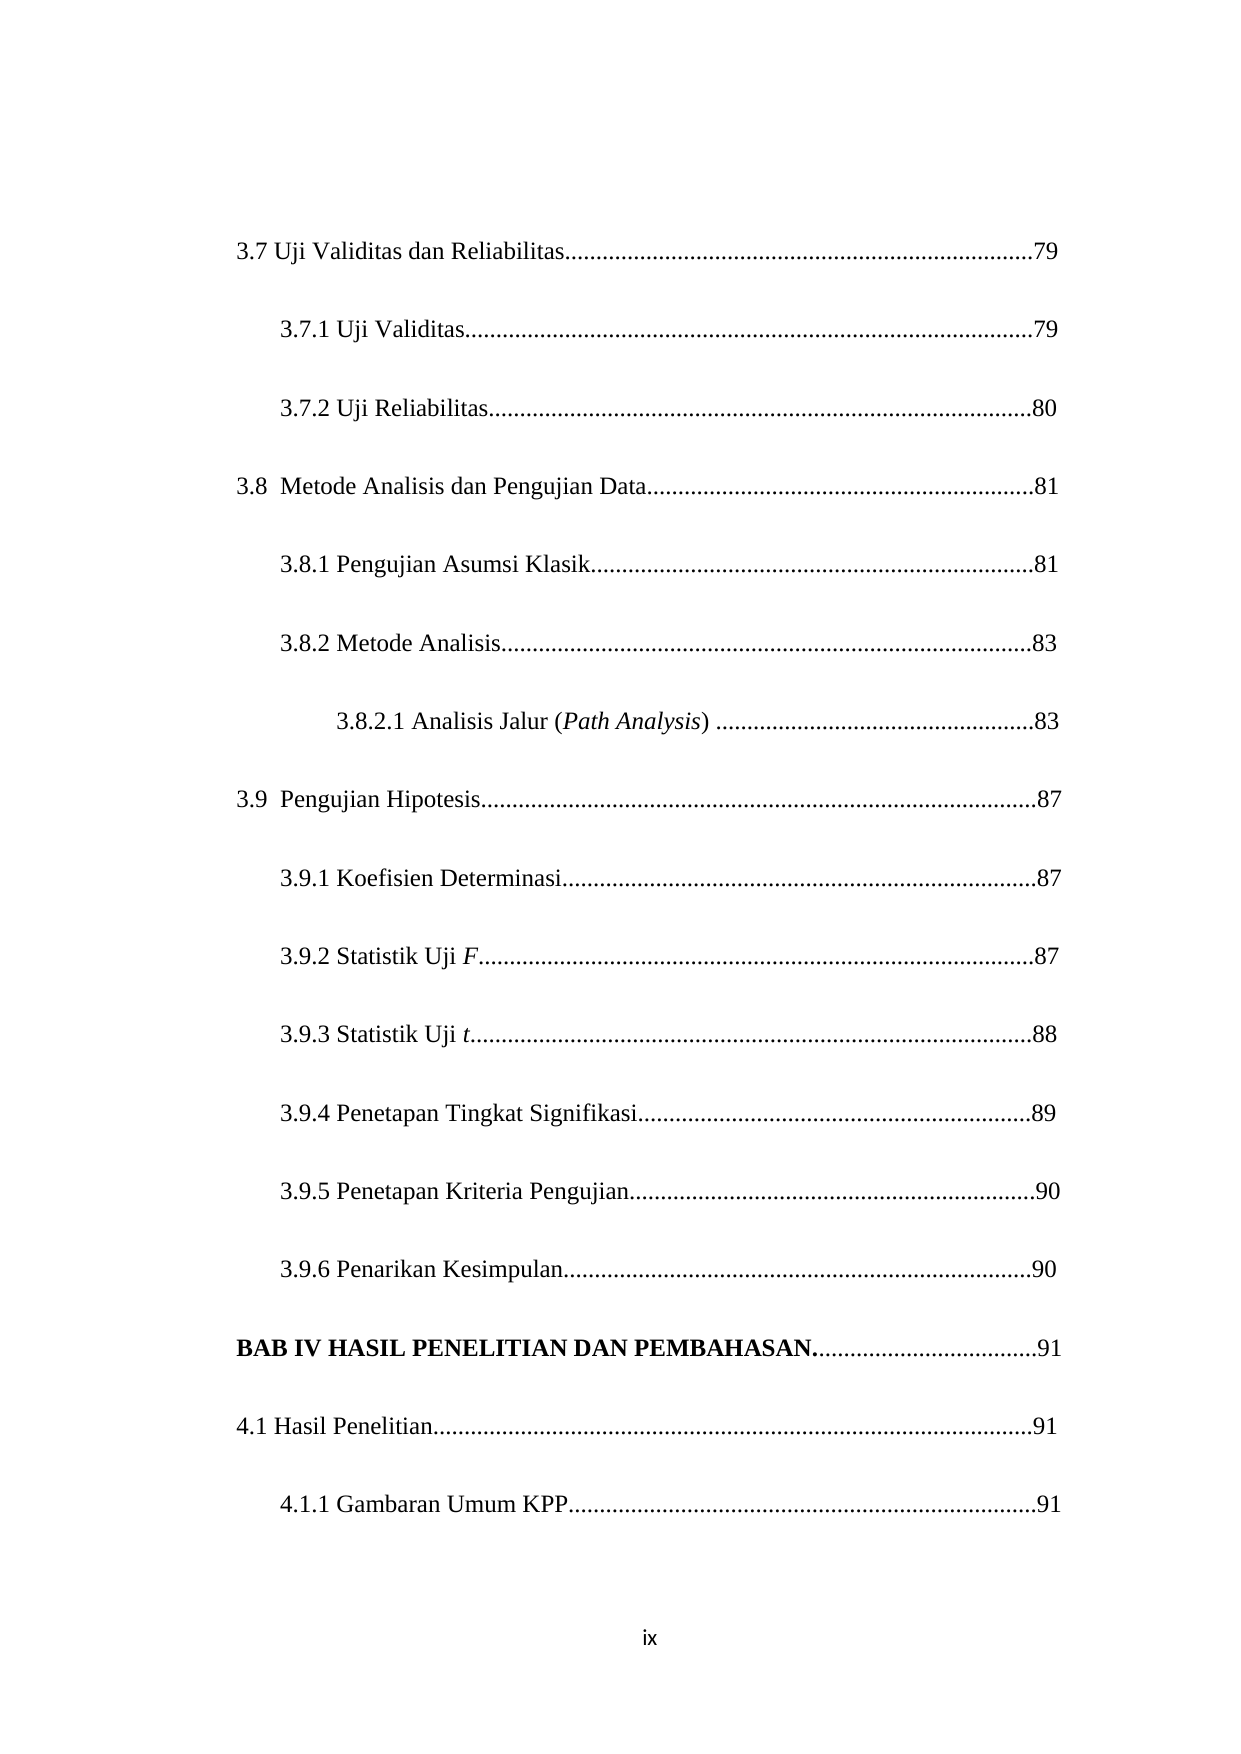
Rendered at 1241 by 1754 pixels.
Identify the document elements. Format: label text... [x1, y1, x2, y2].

text 3.8 Metode Analisis dan Pengujian Data..............................................................81 [236, 471, 1063, 500]
text 3.9.4 Penetapan Tingkat Signifikasi...............................................................89 [236, 1098, 1063, 1127]
text 3.7.2 Uji Reliabilitas.......................................................................................80 [236, 393, 1063, 422]
text 3.8.2 Metode Analisis.....................................................................................83 [236, 628, 1063, 657]
text 4.1.1 Gambaran Umum KPP...........................................................................91 [236, 1489, 1063, 1518]
text BAB IV HASIL PENELITIAN DAN PEMBAHASAN....................................91 [236, 1333, 1063, 1362]
text 3.7.1 Uji Validitas...........................................................................................79 [236, 314, 1063, 343]
text 3.8.1 Pengujian Asumsi Klasik.......................................................................81 [236, 549, 1063, 578]
text 3.7 Uji Validitas dan Reliabilitas...........................................................................79 [236, 236, 1063, 265]
text 3.9.1 Koefisien Determinasi............................................................................87 [236, 863, 1063, 892]
text 3.9.3 Statistik Uji t..........................................................................................88 [236, 1019, 1063, 1048]
text 3.9.2 Statistik Uji F.........................................................................................87 [236, 941, 1063, 970]
text 3.8.2.1 Analisis Jalur (Path Analysis) ...................................................83 [236, 706, 1063, 735]
text 3.9 Pengujian Hipotesis.........................................................................................87 [236, 784, 1063, 813]
text 4.1 Hasil Penelitian................................................................................................91 [236, 1411, 1063, 1440]
text 3.9.6 Penarikan Kesimpulan...........................................................................90 [236, 1254, 1063, 1283]
text 3.9.5 Penetapan Kriteria Pengujian.................................................................90 [236, 1176, 1063, 1205]
